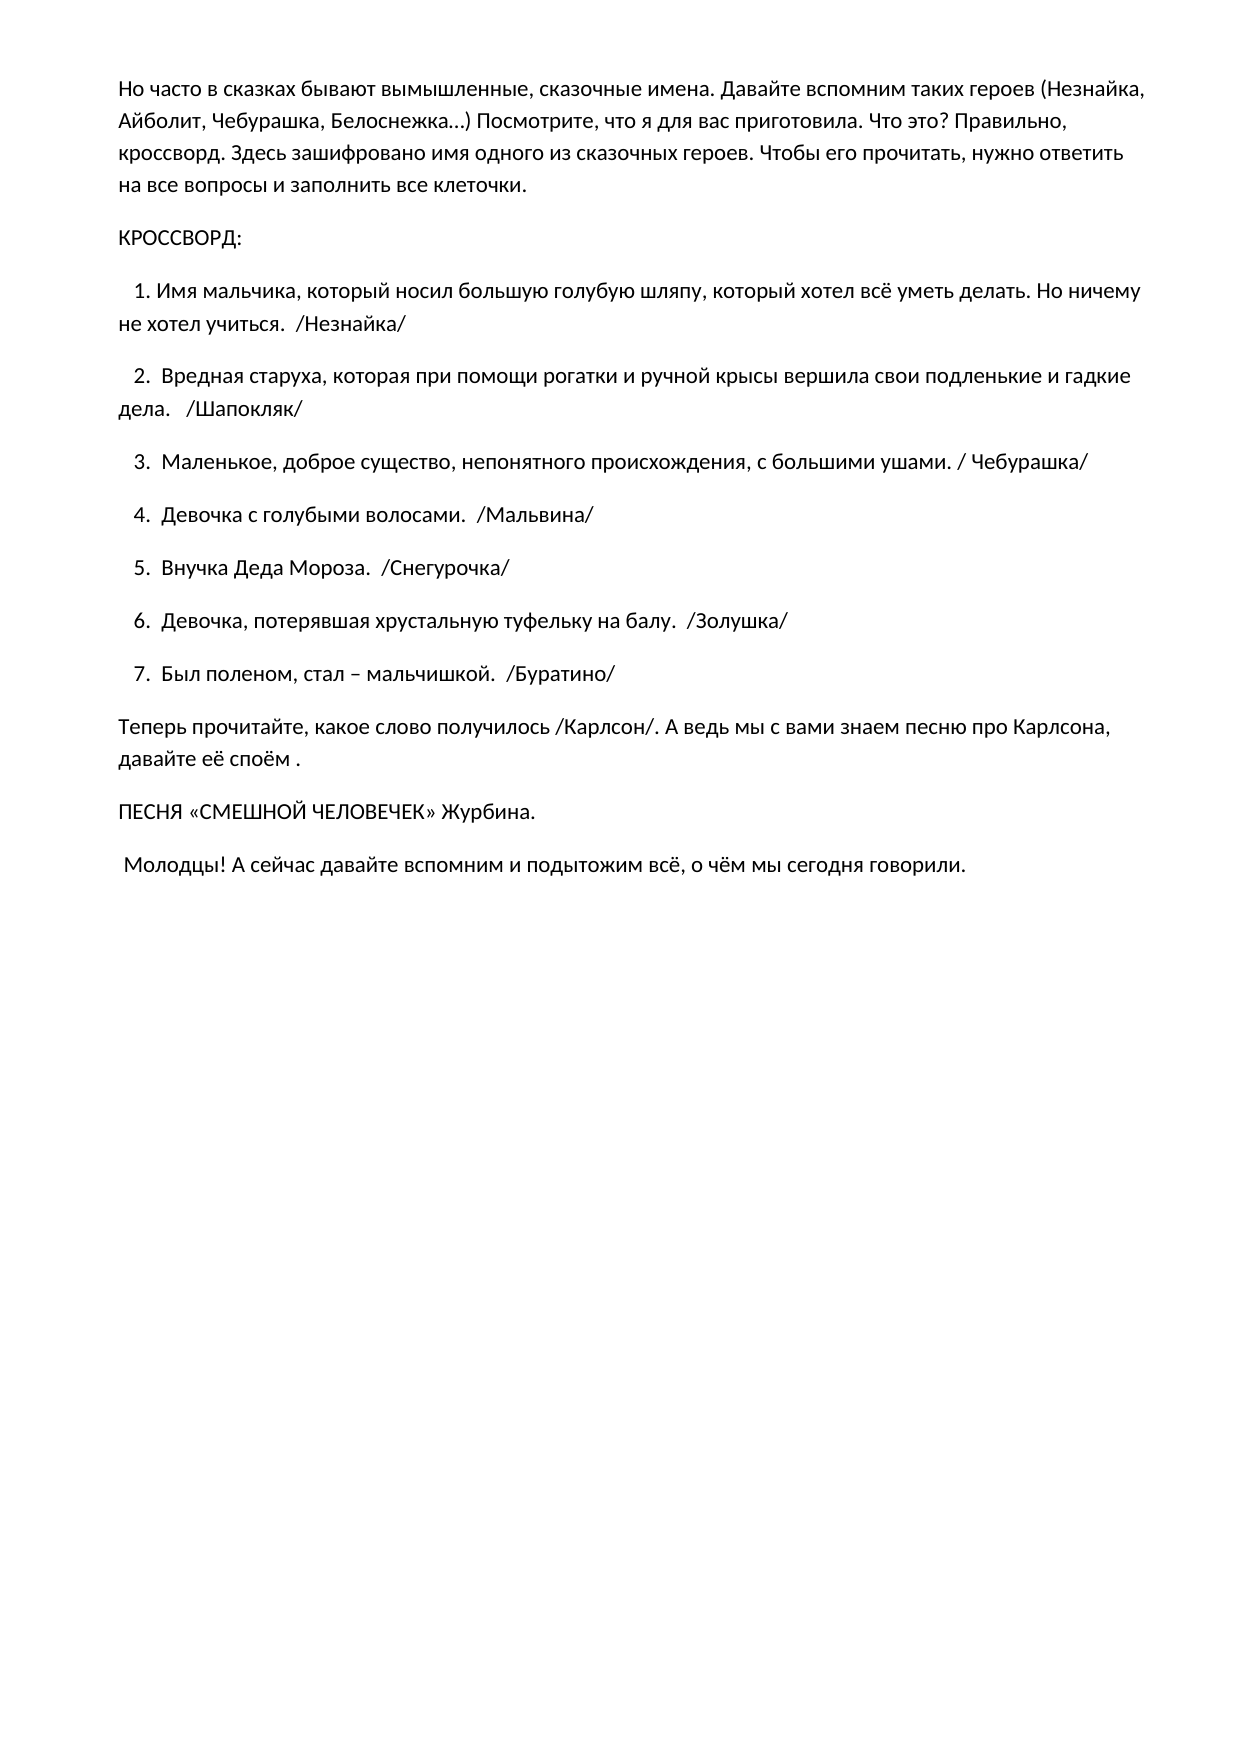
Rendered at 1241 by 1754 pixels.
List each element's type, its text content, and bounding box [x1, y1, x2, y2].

text Теперь прочитайте, какое слово получилось /Карлсон/. А ведь мы с вами знаем песню про Карлсона, давайте её споём . [118, 712, 1152, 772]
text 1. Имя мальчика, который носил большую голубую шляпу, который хотел всё уметь делать. Но ничему не хотел учиться. /Незнайка/ [118, 276, 1152, 337]
text Но часто в сказках бывают вымышленные, сказочные имена. Давайте вспомним таких героев (Незнайка, Айболит, Чебурашка, Белоснежка…) Посмотрите, что я для вас приготовила. Что это? Правильно, кроссворд. Здесь зашифровано имя одного из сказочных героев. Чтобы его прочитать, нужно ответить на все вопросы и заполнить все клеточки. [118, 74, 1152, 198]
text 7. Был поленом, стал – мальчишкой. /Буратино/ [118, 659, 1152, 687]
text 4. Девочка с голубыми волосами. /Мальвина/ [118, 500, 1152, 528]
text ПЕСНЯ «СМЕШНОЙ ЧЕЛОВЕЧЕК» Журбина. [118, 797, 1152, 825]
text Молодцы! А сейчас давайте вспомним и подытожим всё, о чём мы сегодня говорили. [118, 850, 1152, 878]
text КРОССВОРД: [118, 223, 1152, 251]
text 5. Внучка Деда Мороза. /Снегурочка/ [118, 553, 1152, 581]
text 2. Вредная старуха, которая при помощи рогатки и ручной крысы вершила свои подленькие и гадкие дела. /Шапокляк/ [118, 362, 1152, 422]
text 3. Маленькое, доброе существо, непонятного происхождения, с большими ушами. / Чебурашка/ [118, 447, 1152, 475]
text 6. Девочка, потерявшая хрустальную туфельку на балу. /Золушка/ [118, 606, 1152, 634]
